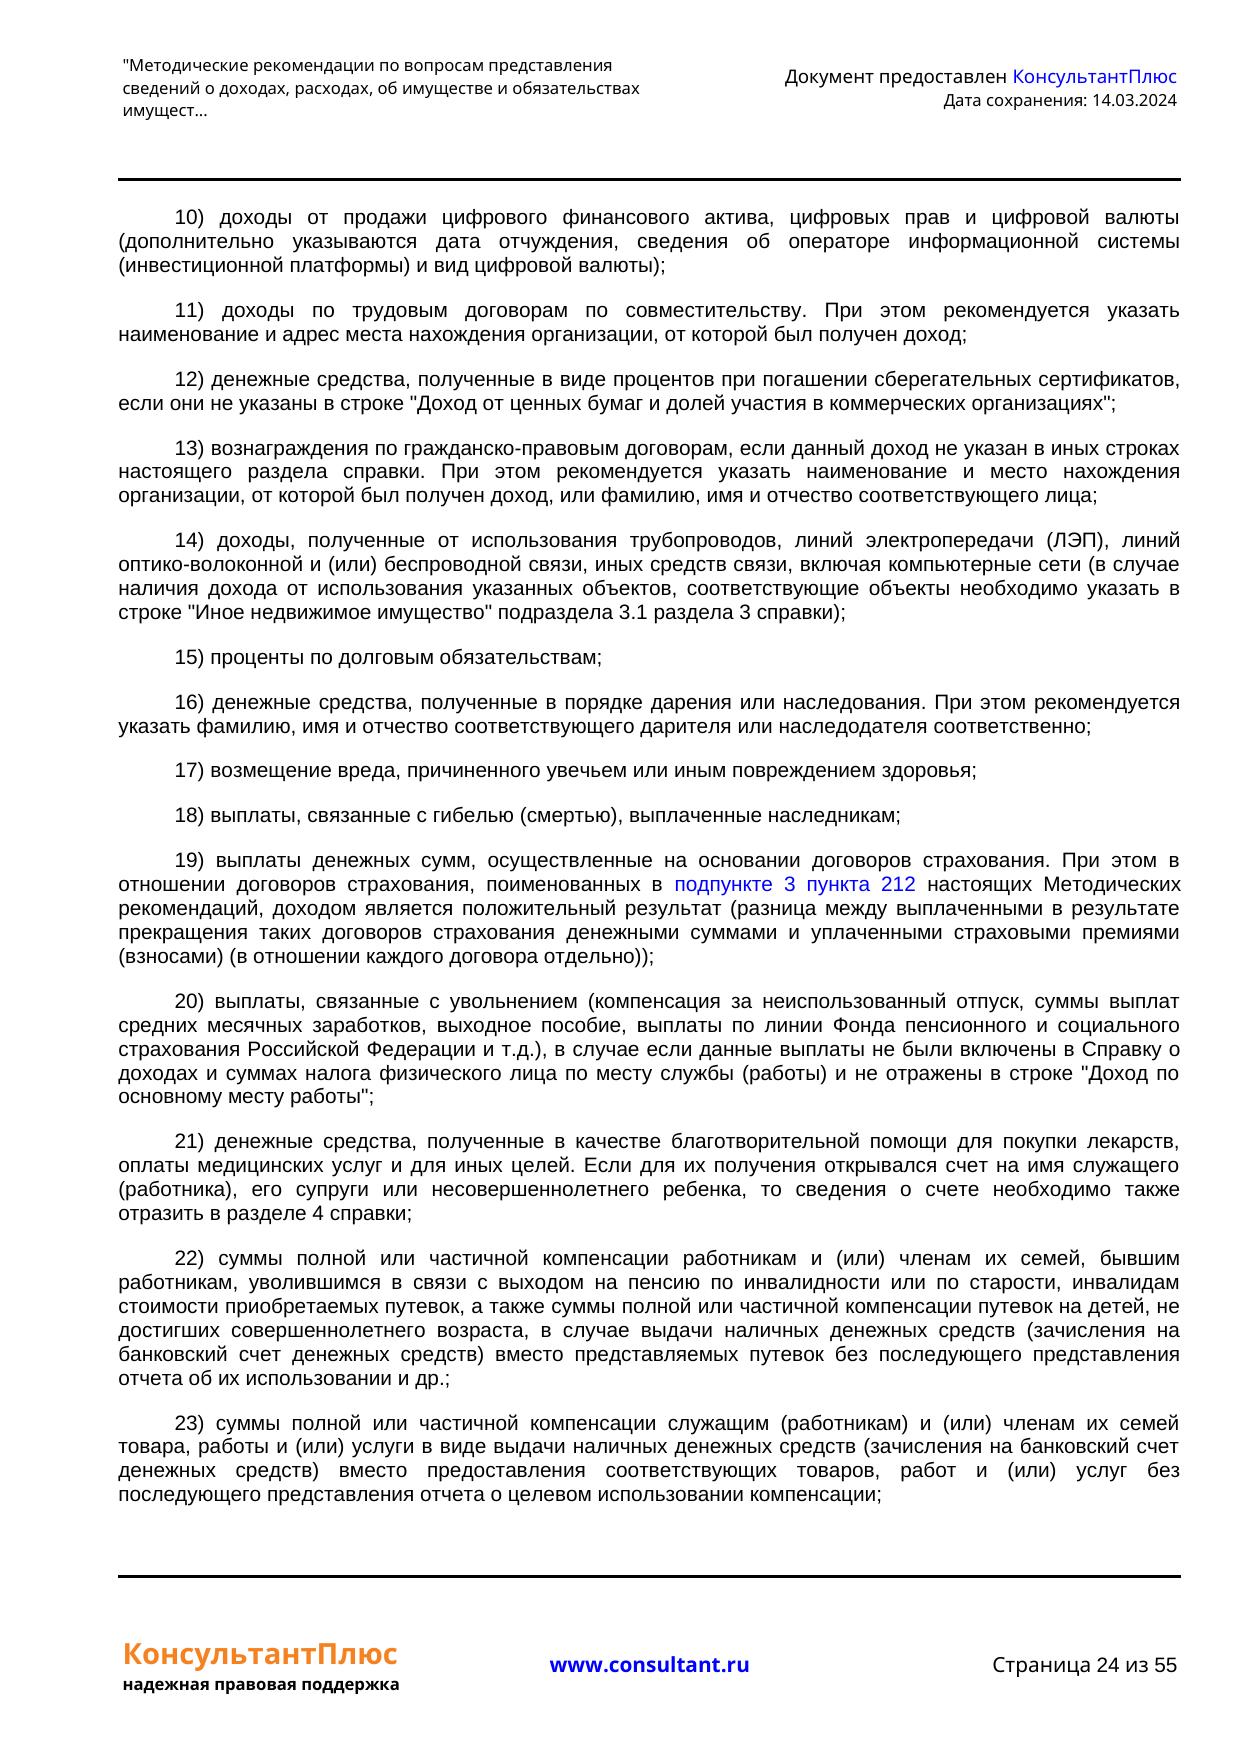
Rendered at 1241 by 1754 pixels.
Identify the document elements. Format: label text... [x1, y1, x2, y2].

text 20) выплаты, связанные с увольнением (компенсация за неиспользованный отпуск, суммы выплат средних месячных заработков, выходное пособие, выплаты по линии Фонда пенсионного и социального страхования Российской Федерации и т.д.), в случае если данные выплаты не были включены в Справку о доходах и суммах налога физического лица по месту службы (работы) и не отражены в строке "Доход по основному месту работы"; [118, 988, 1181, 1108]
text 21) денежные средства, полученные в качестве благотворительной помощи для покупки лекарств, оплаты медицинских услуг и для иных целей. Если для их получения открывался счет на имя служащего (работника), его супруги или несовершеннолетнего ребенка, то сведения о счете необходимо также отразить в разделе 4 справки; [118, 1129, 1181, 1225]
text 17) возмещение вреда, причиненного увечьем или иным повреждением здоровья; [118, 758, 1181, 782]
text 14) доходы, полученные от использования трубопроводов, линий электропередачи (ЛЭП), линий оптико-волоконной и (или) беспроводной связи, иных средств связи, включая компьютерные сети (в случае наличия дохода от использования указанных объектов, соответствующие объекты необходимо указать в строке "Иное недвижимое имущество" подраздела 3.1 раздела 3 справки); [118, 528, 1181, 624]
text 15) проценты по долговым обязательствам; [118, 645, 1181, 669]
text 19) выплаты денежных сумм, осуществленные на основании договоров страхования. При этом в отношении договоров страхования, поименованных в подпункте 3 пункта 212 настоящих Методических рекомендаций, доходом является положительный результат (разница между выплаченными в результате прекращения таких договоров страхования денежными суммами и уплаченными страховыми премиями (взносами) (в отношении каждого договора отдельно)); [118, 848, 1181, 968]
text 22) суммы полной или частичной компенсации работникам и (или) членам их семей, бывшим работникам, уволившимся в связи с выходом на пенсию по инвалидности или по старости, инвалидам стоимости приобретаемых путевок, а также суммы полной или частичной компенсации путевок на детей, не достигших совершеннолетнего возраста, в случае выдачи наличных денежных средств (зачисления на банковский счет денежных средств) вместо представляемых путевок без последующего представления отчета об их использовании и др.; [118, 1246, 1181, 1389]
text 13) вознаграждения по гражданско-правовым договорам, если данный доход не указан в иных строках настоящего раздела справки. При этом рекомендуется указать наименование и место нахождения организации, от которой был получен доход, или фамилию, имя и отчество соответствующего лица; [118, 435, 1181, 507]
text 12) денежные средства, полученные в виде процентов при погашении сберегательных сертификатов, если они не указаны в строке "Доход от ценных бумаг и долей участия в коммерческих организациях"; [118, 367, 1181, 414]
text 10) доходы от продажи цифрового финансового актива, цифровых прав и цифровой валюты (дополнительно указываются дата отчуждения, сведения об операторе информационной системы (инвестиционной платформы) и вид цифровой валюты); [118, 205, 1181, 277]
text 11) доходы по трудовым договорам по совместительству. При этом рекомендуется указать наименование и адрес места нахождения организации, от которой был получен доход; [118, 298, 1181, 346]
text 18) выплаты, связанные с гибелью (смертью), выплаченные наследникам; [118, 803, 1181, 827]
text 16) денежные средства, полученные в порядке дарения или наследования. При этом рекомендуется указать фамилию, имя и отчество соответствующего дарителя или наследодателя соответственно; [118, 689, 1181, 737]
text 23) суммы полной или частичной компенсации служащим (работникам) и (или) членам их семей товара, работы и (или) услуги в виде выдачи наличных денежных средств (зачисления на банковский счет денежных средств) вместо предоставления соответствующих товаров, работ и (или) услуг без последующего представления отчета о целевом использовании компенсации; [118, 1410, 1181, 1506]
